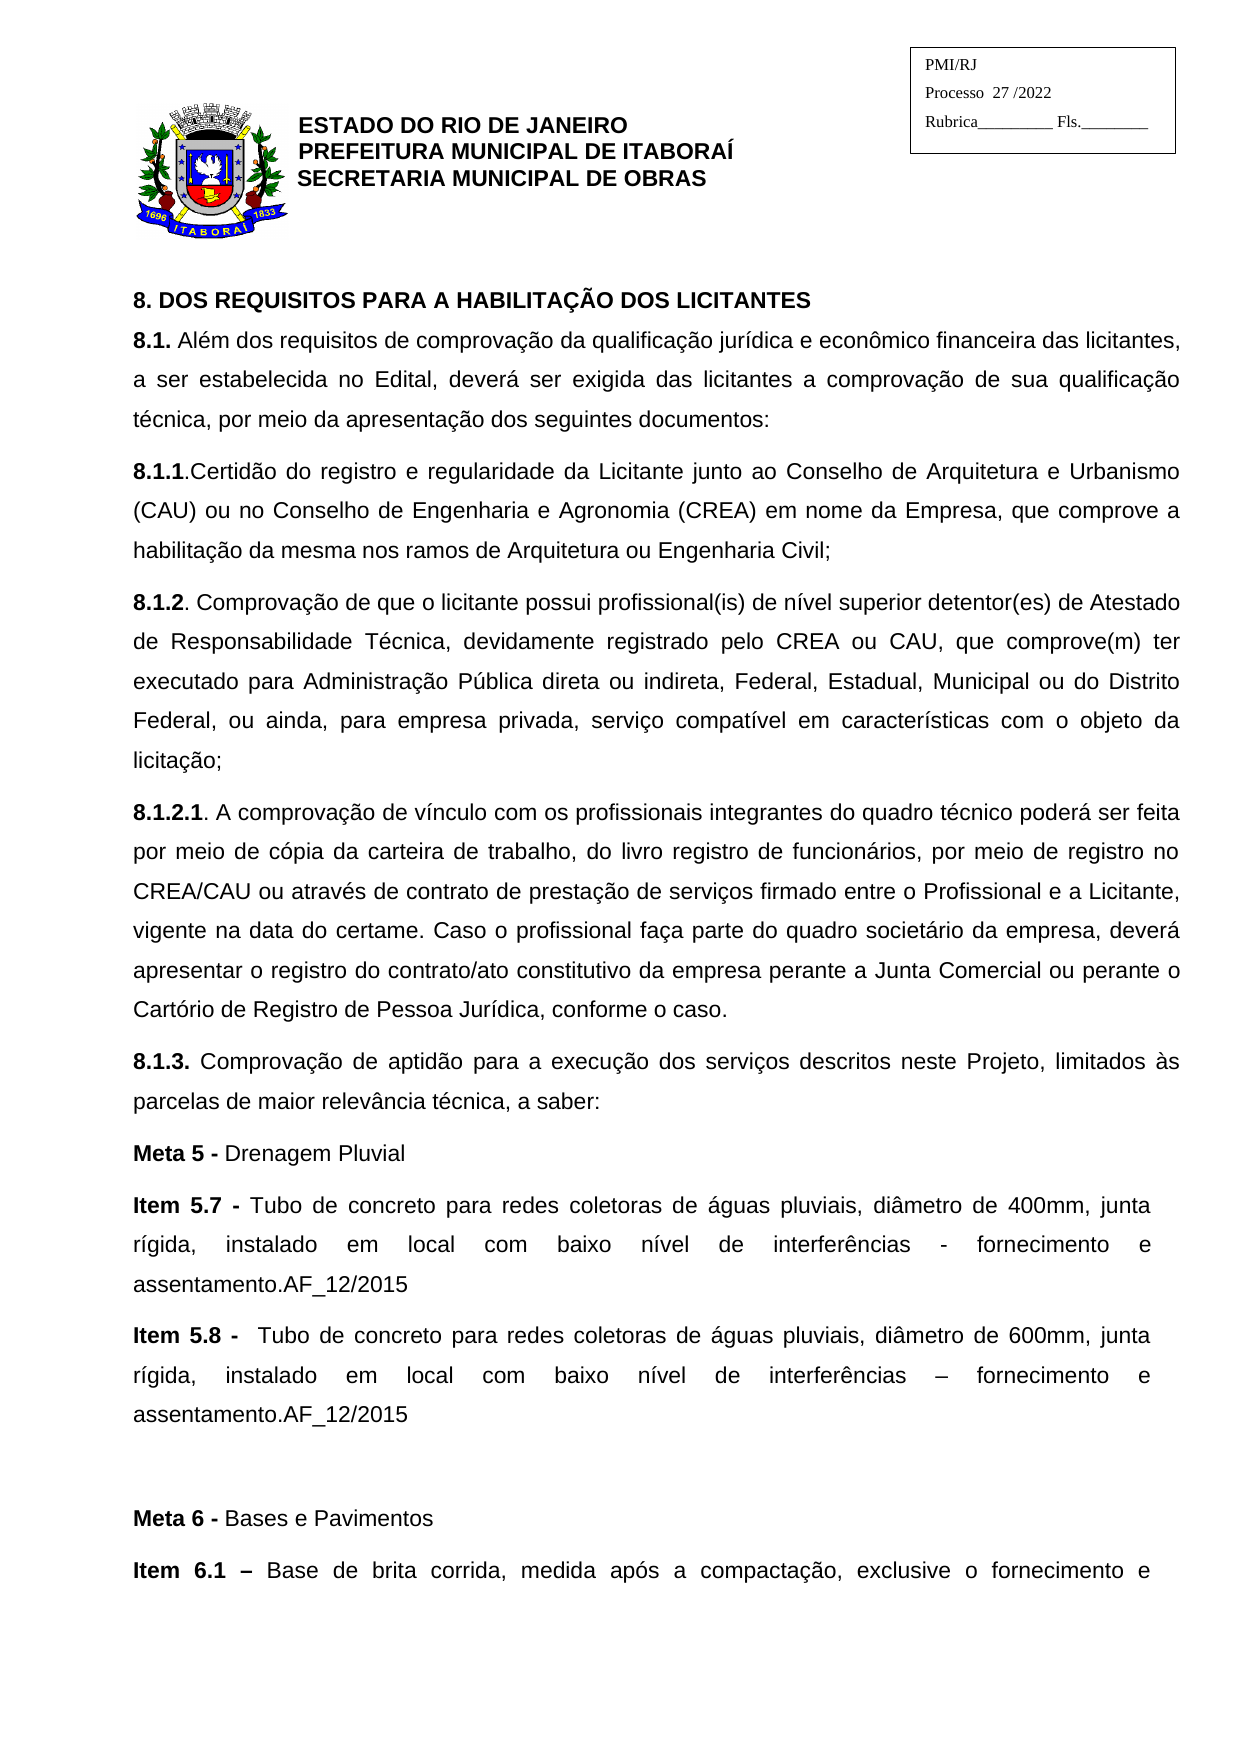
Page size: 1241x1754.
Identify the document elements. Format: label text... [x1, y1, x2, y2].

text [133, 1557, 1152, 1584]
text 8. DOS REQUISITOS PARA A HABILITAÇÃO DOS LICITANTES [133, 287, 1128, 314]
text Item 5.7 - Tubo de concreto para redes coletoras de águas pluviais, diâmetro de 400mm, junta rígida, instalado em local com baixo nível de interferências - fornecimento e assentamento.AF_12/2015 [133, 1192, 1152, 1297]
text 8.1.1.Certidão do registro e regularidade da Licitante junto ao Conselho de Arquitetura e Urbanismo (CAU) ou no Conselho de Engenharia e Agronomia (CREA) em nome da Empresa, que comprove a habilitação da mesma nos ramos de Arquitetura ou Engenharia Civil; [133, 458, 1181, 563]
text Meta 6 - Bases e Pavimentos [133, 1505, 1152, 1532]
text 8.1.2. Comprovação de que o licitante possui profissional(is) de nível superior detentor(es) de Atestado de Responsabilidade Técnica, devidamente registrado pelo CREA ou CAU, que comprove(m) ter executado para Administração Pública direta ou indireta, Federal, Estadual, Municipal ou do Distrito Federal, ou ainda, para empresa privada, serviço compatível em características com o objeto da licitação; [133, 589, 1181, 773]
text Meta 5 - Drenagem Pluvial [133, 1139, 1152, 1166]
text 8.1.3. Comprovação de aptidão para a execução dos serviços descritos neste Projeto, limitados às parcelas de maior relevância técnica, a saber: [133, 1048, 1181, 1114]
text 8.1.2.1. A comprovação de vínculo com os profissionais integrantes do quadro técnico poderá ser feita por meio de cópia da carteira de trabalho, do livro registro de funcionários, por meio de registro no CREA/CAU ou através de contrato de prestação de serviços firmado entre o Profissional e a Licitante, vigente na data do certame. Caso o profissional faça parte do quadro societário da empresa, deverá apresentar o registro do contrato/ato constitutivo da empresa perante a Junta Comercial ou perante o Cartório de Registro de Pessoa Jurídica, conforme o caso. [133, 799, 1181, 1022]
text 8.1. Além dos requisitos de comprovação da qualificação jurídica e econômico financeira das licitantes, a ser estabelecida no Edital, deverá ser exigida das licitantes a comprovação de sua qualificação técnica, por meio da apresentação dos seguintes documentos: [133, 327, 1181, 432]
text Item 5.8 - Tubo de concreto para redes coletoras de águas pluviais, diâmetro de 600mm, junta rígida, instalado em local com baixo nível de interferências – fornecimento e assentamento.AF_12/2015 [133, 1322, 1152, 1428]
